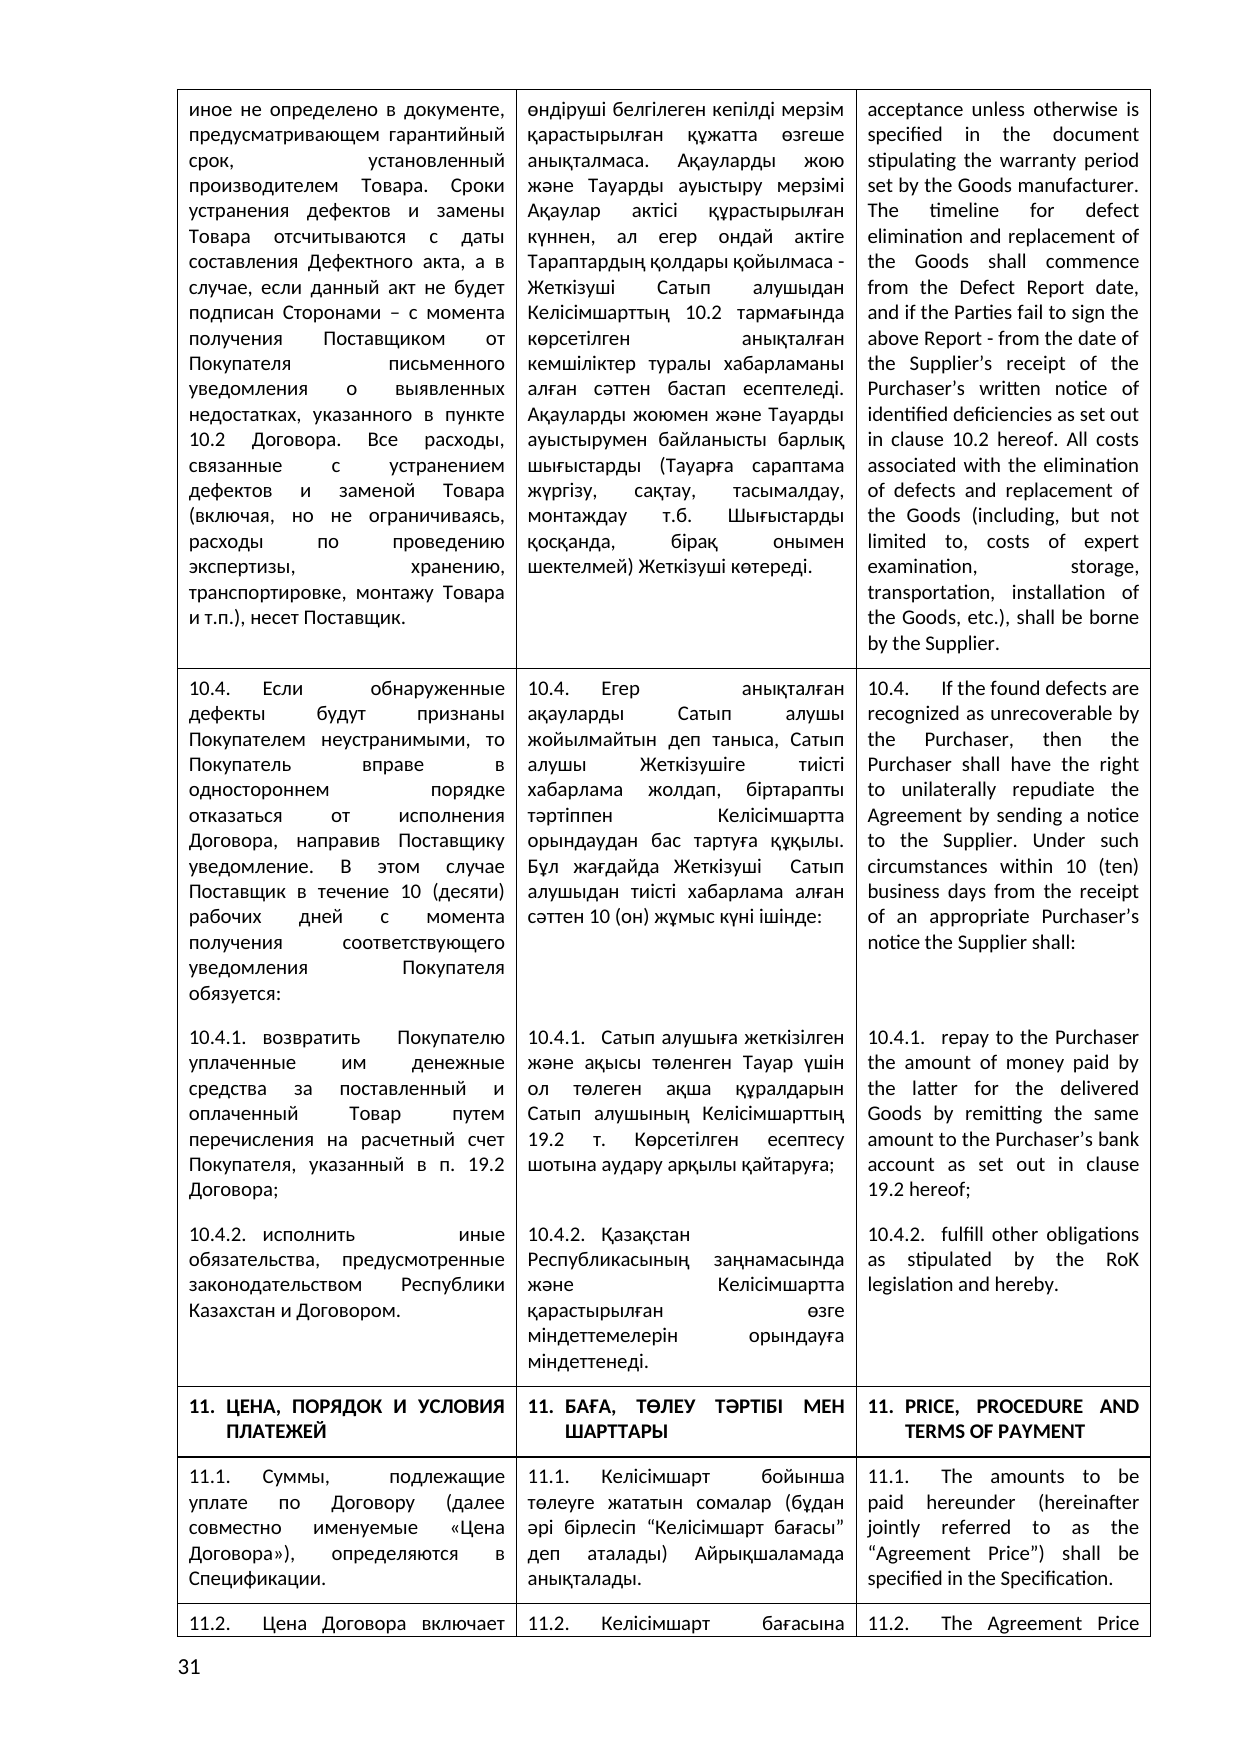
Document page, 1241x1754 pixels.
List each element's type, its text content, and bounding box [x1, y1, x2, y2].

table_cell 10.4. If the found defects are recognized as unrecoverable by the Purchaser, then the Purchaser shall have the right to unilaterally repudiate the Agreement by sending a notice to the Supplier. Under such circumstances within 10 (ten) business days from the receipt of an appropriate Purchaser’s notice the Supplier shall: [857, 669, 1150, 1018]
table_cell 11. БАҒА, ТӨЛЕУ ТӘРТІБІ МЕН ШАРТТАРЫ [517, 1387, 856, 1456]
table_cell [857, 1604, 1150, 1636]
table_cell 10.4. Если обнаруженные дефекты будут признаны Покупателем неустранимыми, то Покупатель вправе в одностороннем порядке отказаться от исполнения Договора, направив Поставщику уведомление. В этом случае Поставщик в течение 10 (десяти) рабочих дней с момента получения соответствующего уведомления Покупателя обязуется: [178, 669, 516, 1018]
table_cell 10.4.2. исполнить иные обязательства, предусмотренные законодательством Республики Казахстан и Договором. [178, 1215, 516, 1386]
table_cell 10.4.1. возвратить Покупателю уплаченные им денежные средства за поставленный и оплаченный Товар путем перечисления на расчетный счет Покупателя, указанный в п. 19.2 Договора; [178, 1018, 516, 1214]
table_cell 10.4.2. Қазақстан Республикасының заңнамасында және Келісімшартта қарастырылған өзге міндеттемелерін орындауға міндеттенеді. [517, 1215, 856, 1386]
table_cell 10.4.1. Сатып алушыға жеткізілген және ақысы төленген Тауар үшін ол төлеген ақша құралдарын Сатып алушының Келісімшарттың 19.2 т. Көрсетілген есептесу шотына аудару арқылы қайтаруға; [517, 1018, 856, 1214]
table_cell 11.1. Келісімшарт бойынша төлеуге жататын сомалар (бұдан әрі бірлесіп “Келісімшарт бағасы” деп аталады) Айрықшаламада анықталады. [517, 1458, 856, 1603]
table_cell 11. PRICE, PROCEDURE AND TERMS OF PAYMENT [857, 1387, 1150, 1456]
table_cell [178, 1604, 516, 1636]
table_cell 10.4.1. repay to the Purchaser the amount of money paid by the latter for the delivered Goods by remitting the same amount to the Purchaser’s bank account as set out in clause 19.2 hereof; [857, 1018, 1150, 1214]
table_cell 11. ЦЕНА, ПОРЯДОК И УСЛОВИЯ ПЛАТЕЖЕЙ [178, 1387, 516, 1456]
table_cell 10.4.2. fulfill other obligations as stipulated by the RoK legislation and hereby. [857, 1215, 1150, 1386]
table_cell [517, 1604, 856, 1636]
table_cell 10.4. Егер анықталған ақауларды Сатып алушы жойылмайтын деп таныса, Сатып алушы Жеткізушіге тиісті хабарлама жолдап, біртарапты тәртіппен Келісімшартта орындаудан бас тартуға құқылы. Бұл жағдайда Жеткізуші Сатып алушыдан тиісті хабарлама алған сәттен 10 (он) жұмыс күні ішінде: [517, 669, 856, 1018]
table_cell 11.1. Суммы, подлежащие уплате по Договору (далее совместно именуемые «Цена Договора»), определяются в Спецификации. [178, 1458, 516, 1603]
table_cell 11.1. The amounts to be paid hereunder (hereinafter jointly referred to as the “Agreement Price”) shall be specified in the Specification. [857, 1458, 1150, 1603]
